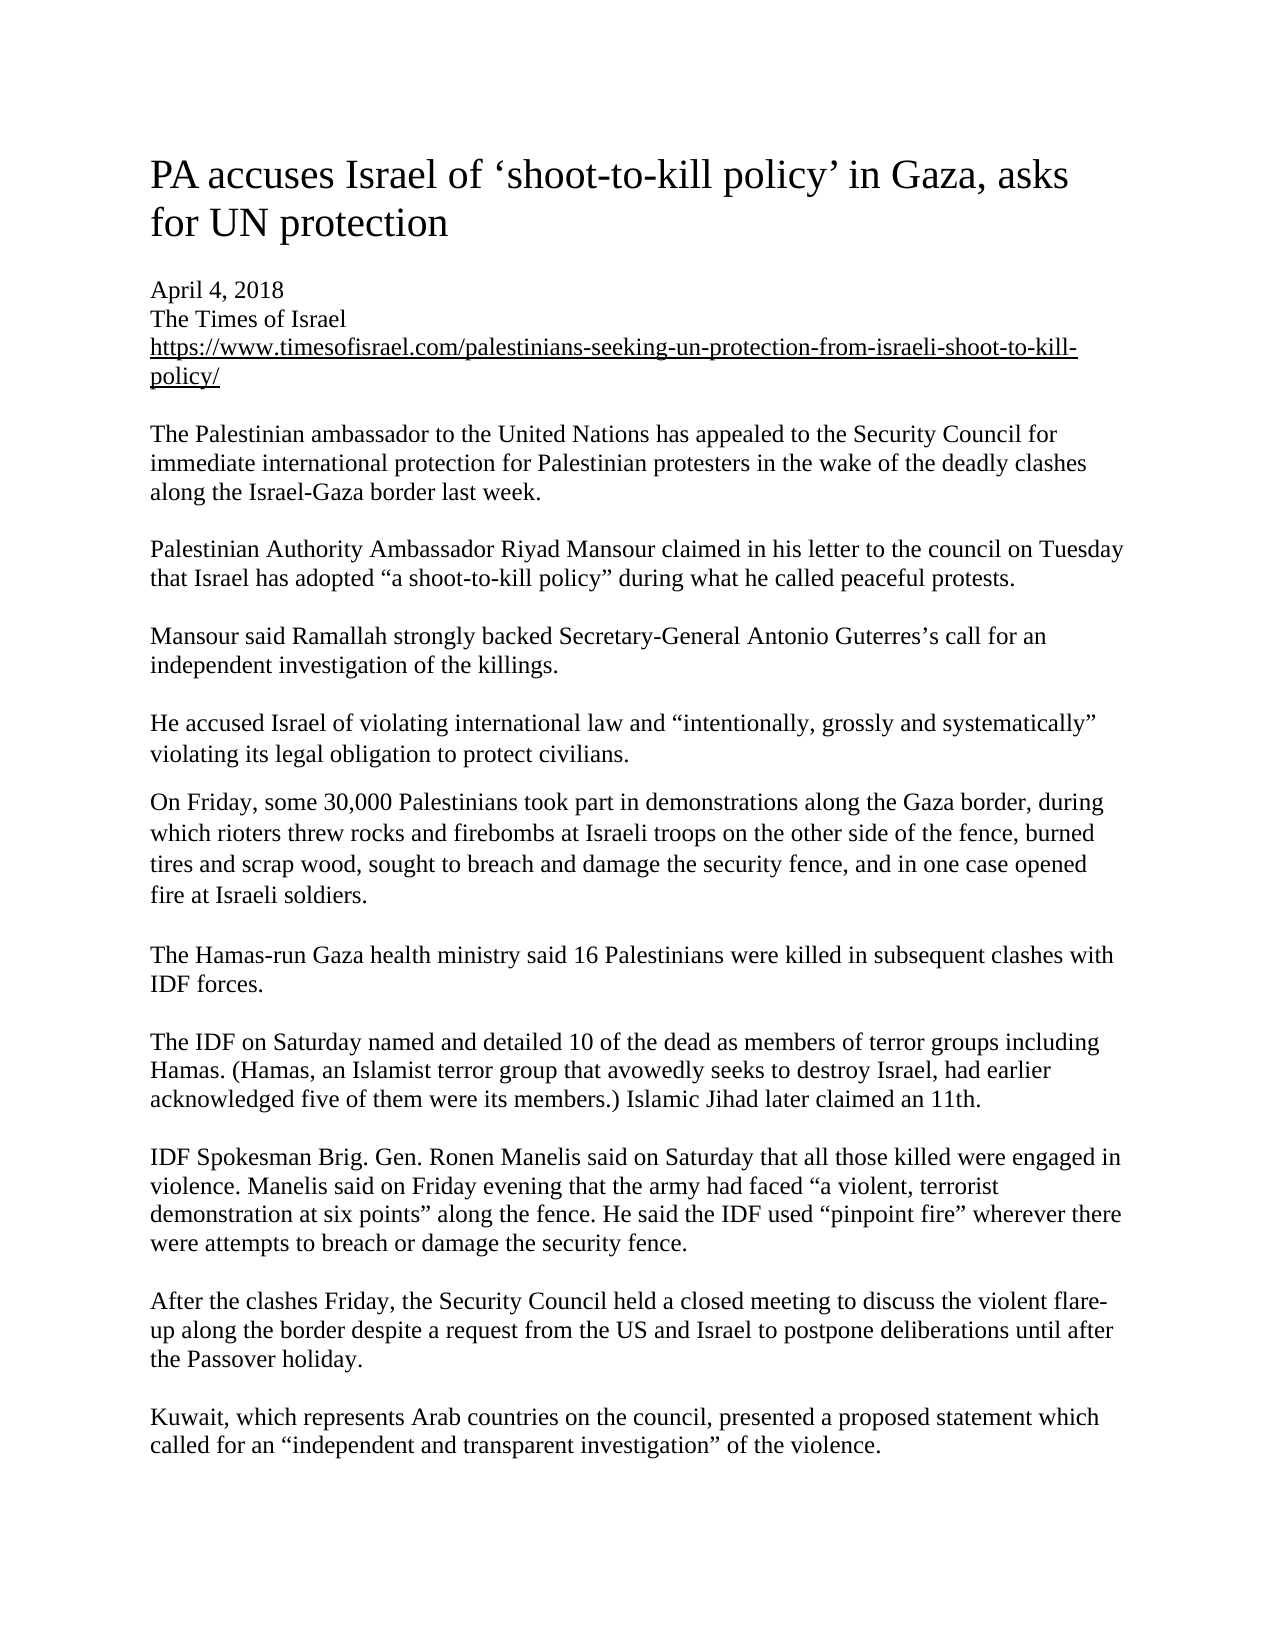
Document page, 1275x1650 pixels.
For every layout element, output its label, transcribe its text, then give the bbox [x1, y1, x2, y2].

text On Friday, some 30,000 Palestinians took part in demonstrations along the Gaza border, during which rioters threw rocks and firebombs at Israeli troops on the other side of the fence, burned tires and scrap wood, sought to breach and damage the security fence, and in one case opened fire at Israeli soldiers. [150, 787, 1125, 908]
text The Hamas-run Gaza health ministry said 16 Palestinians were killed in subsequent clashes with IDF forces. [150, 940, 1125, 997]
text After the clashes Friday, the Security Council held a closed meeting to discuss the violent flare-up along the border despite a request from the US and Israel to postpone deliberations until after the Passover holiday. [150, 1286, 1125, 1372]
text The Times of Israel [150, 304, 1125, 332]
text IDF Spokesman Brig. Gen. Ronen Manelis said on Saturday that all those killed were engaged in violence. Manelis said on Friday evening that the army had faced “a violent, terrorist demonstration at six points” along the fence. He said the IDF used “pinpoint fire” wherever there were attempts to breach or damage the security fence. [150, 1142, 1125, 1257]
text The Palestinian ambassador to the United Nations has appealed to the Security Council for immediate international protection for Palestinian protesters in the wake of the deadly clashes along the Israel-Gaza border last week. [150, 419, 1125, 505]
text Palestinian Authority Ambassador Riyad Mansour claimed in his letter to the council on Tuesday that Israel has adopted “a shoot-to-kill policy” during what he called peaceful protests. [150, 534, 1125, 592]
text Kuwait, which represents Arab countries on the council, presented a proposed statement which called for an “independent and transparent investigation” of the violence. [150, 1402, 1125, 1459]
text PA accuses Israel of ‘shoot-to-kill policy’ in Gaza, asks for UN protection [150, 150, 1125, 246]
text https://www.timesofisrael.com/palestinians-seeking-un-protection-from-israeli-shoot-to-kill-policy/ [150, 332, 1125, 390]
text The IDF on Saturday named and detailed 10 of the dead as members of terror groups including Hamas. (Hamas, an Islamist terror group that avowedly seeks to destroy Israel, had earlier acknowledged five of them were its members.) Islamic Jihad later claimed an 11th. [150, 1027, 1125, 1113]
text Mansour said Ramallah strongly backed Secretary-General Antonio Guterres’s call for an independent investigation of the killings. [150, 621, 1125, 679]
text He accused Israel of violating international law and “intentionally, grossly and systematically” violating its legal obligation to protect civilians. [150, 708, 1125, 768]
text April 4, 2018 [150, 275, 1125, 304]
